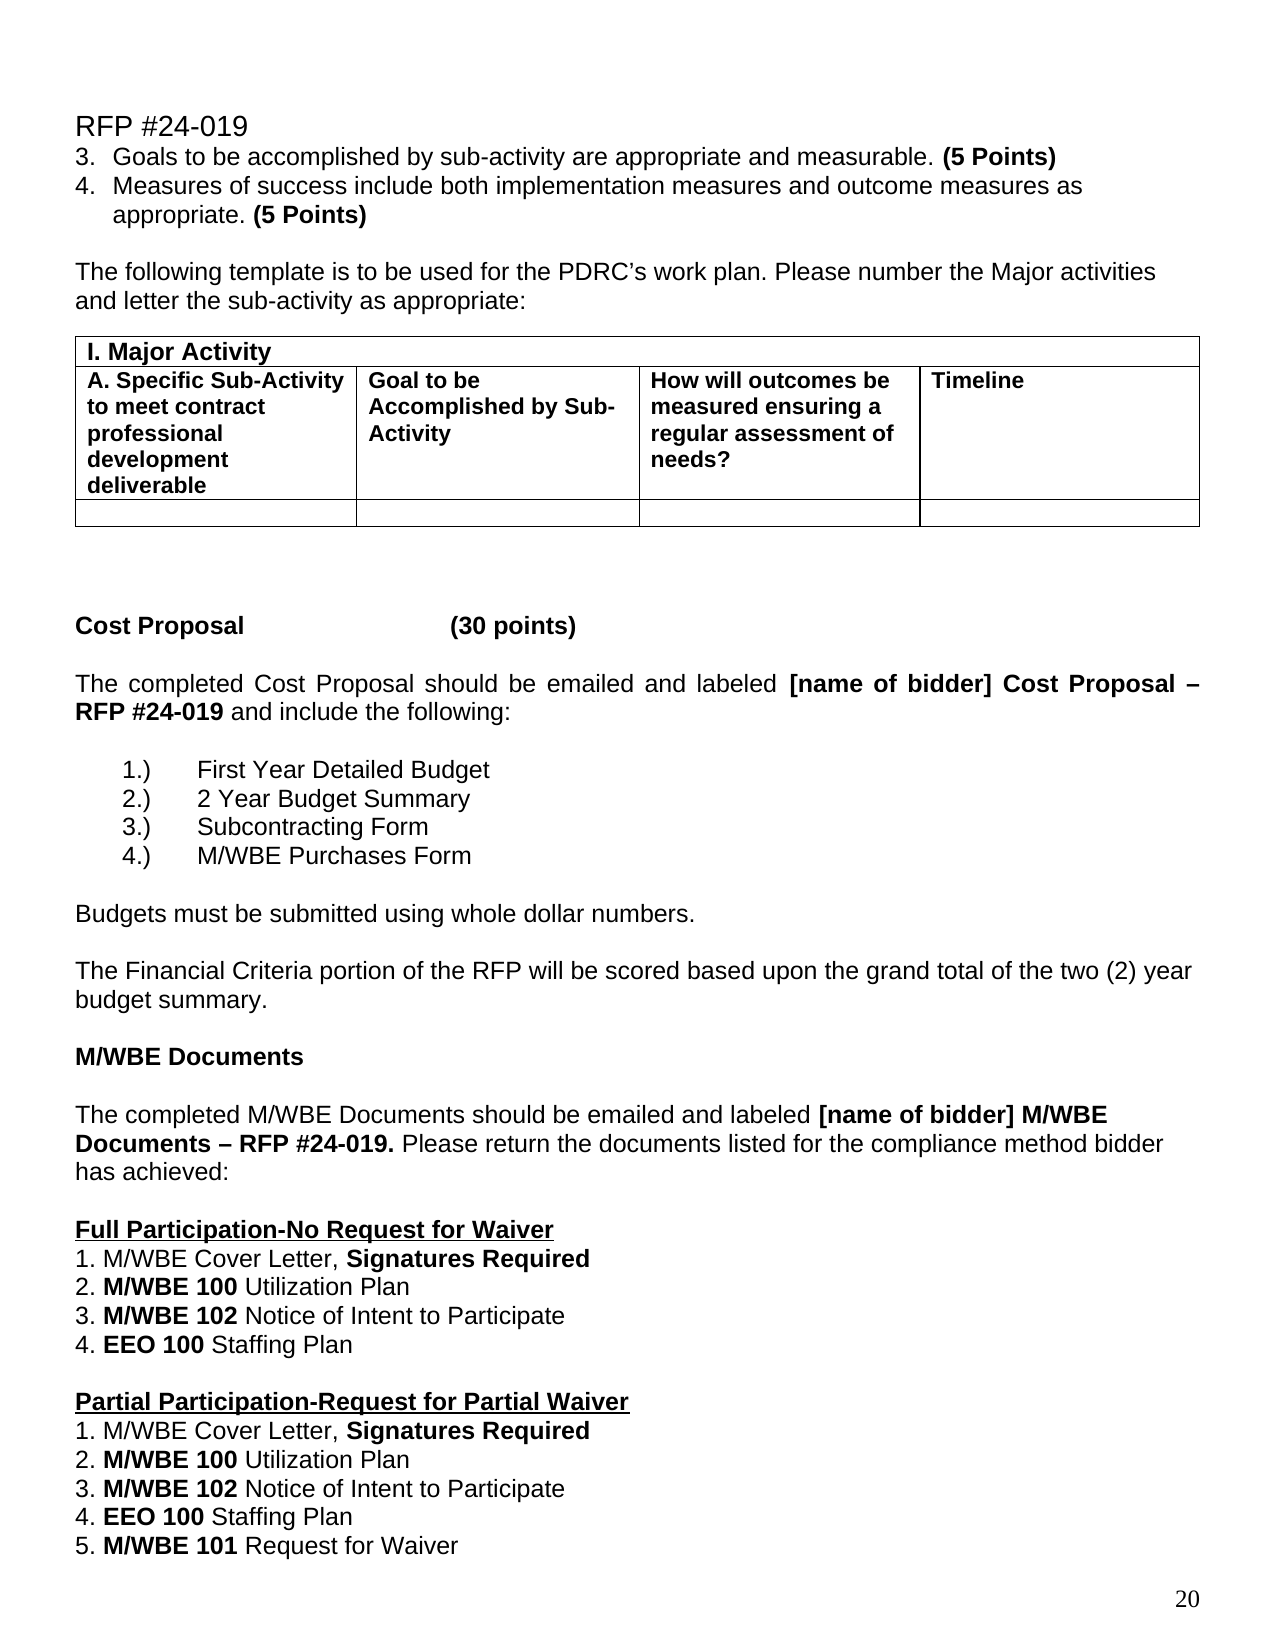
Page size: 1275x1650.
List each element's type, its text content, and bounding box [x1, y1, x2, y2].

text Partial Participation-Request for Partial Waiver [75, 1387, 1200, 1416]
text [75, 1416, 1200, 1445]
table_cell [921, 500, 1199, 526]
table_cell [640, 500, 919, 526]
text 2. M/WBE 100 Utilization Plan [75, 1272, 1200, 1301]
table_cell Goal to be Accomplished by Sub-Activity [357, 367, 639, 499]
text 5. M/WBE 101 Request for Waiver [75, 1531, 1200, 1560]
text 1. M/WBE Cover Letter, Signatures Required [75, 1243, 1200, 1272]
list 2 Year Budget Summary [122, 783, 1200, 812]
text The completed M/WBE Documents should be emailed and labeled [name of bidder] M/WBE Documents – RFP #24-019. Please return the documents listed for the compliance method bidder has achieved: [75, 1100, 1200, 1186]
table_cell How will outcomes be measured ensuring a regular assessment of needs? [640, 367, 919, 499]
subtitle Cost Proposal (30 points) [75, 611, 1200, 640]
subtitle M/WBE Documents [75, 1042, 1200, 1071]
text The completed Cost Proposal should be emailed and labeled [name of bidder] Cost Proposal – RFP #24-019 and include the following: [75, 668, 1200, 726]
text 3. M/WBE 102 Notice of Intent to Participate [75, 1301, 1200, 1330]
list M/WBE Purchases Form [122, 841, 1200, 870]
table_cell [357, 500, 639, 526]
list First Year Detailed Budget [122, 755, 1200, 783]
text 3. M/WBE 102 Notice of Intent to Participate [75, 1473, 1200, 1502]
text 4. EEO 100 Staffing Plan [75, 1502, 1200, 1531]
table_cell [76, 500, 356, 526]
text Full Participation-No Request for Waiver [75, 1215, 1200, 1243]
table_header I. Major Activity [76, 337, 1199, 366]
text The Financial Criteria portion of the RFP will be scored based upon the grand total of the two (2) year budget summary. [75, 956, 1200, 1013]
list Subcontracting Form [122, 812, 1200, 841]
text The following template is to be used for the PDRC’s work plan. Please number the Major activities and letter the sub-activity as appropriate: [75, 257, 1200, 314]
list Measures of success include both implementation measures and outcome measures as appropriate. (5 Points) [75, 171, 1200, 228]
table_cell A. Specific Sub-Activity to meet contract professional development deliverable [76, 367, 356, 499]
text 4. EEO 100 Staffing Plan [75, 1330, 1200, 1358]
text 2. M/WBE 100 Utilization Plan [75, 1445, 1200, 1473]
table_cell Timeline [921, 367, 1199, 499]
text Budgets must be submitted using whole dollar numbers. [75, 898, 1200, 927]
list Goals to be accomplished by sub-activity are appropriate and measurable. (5 Points) [75, 142, 1200, 171]
